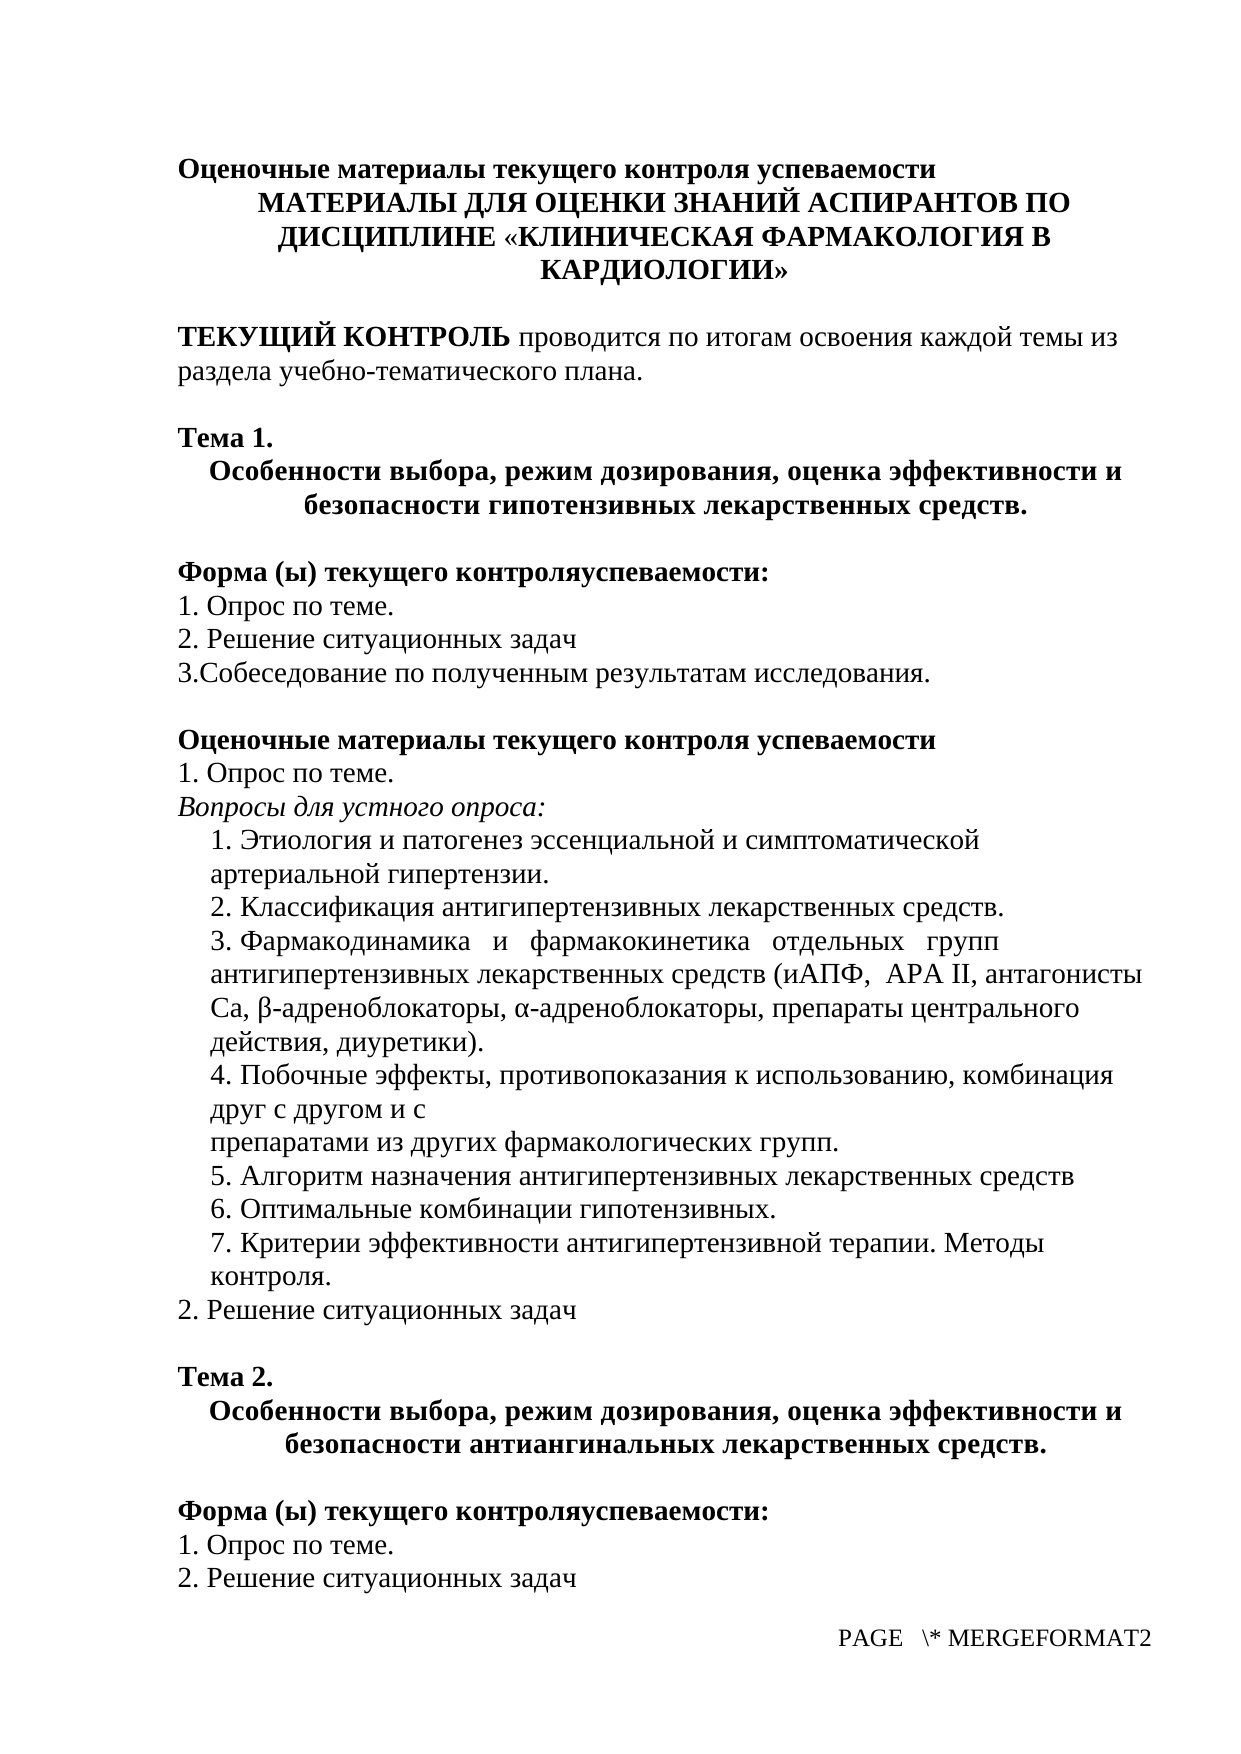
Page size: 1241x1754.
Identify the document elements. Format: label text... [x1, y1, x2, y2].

text 2. Решение ситуационных задач [177, 1292, 1152, 1326]
text 2. Решение ситуационных задач [177, 621, 1152, 655]
text Особенности выбора, режим дозирования, оценка эффективности и безопасности антиангинальных лекарственных средств. [181, 1393, 1152, 1460]
text МАТЕРИАЛЫ ДЛЯ ОЦЕНКИ ЗНАНИЙ АСПИРАНТОВ ПО ДИСЦИПЛИНЕ «КЛИНИЧЕСКАЯ ФАРМАКОЛОГИЯ В КАРДИОЛОГИИ» [177, 185, 1152, 286]
list Оптимальные комбинации гипотензивных. [210, 1191, 1152, 1225]
list Алгоритм назначения антигипертензивных лекарственных средств [210, 1158, 1152, 1191]
text Тема 1. [177, 420, 1152, 453]
text 1. Опрос по теме. [177, 588, 1152, 621]
list Фармакодинамика и фармакокинетика отдельных групп антигипертензивных лекарственных средств (иАПФ, АРА II, антагонисты Са, β-адреноблокаторы, α-адреноблокаторы, препараты центрального действия, диуретики). [210, 923, 1152, 1057]
list Этиология и патогенез эссенциальной и симптоматической артериальной гипертензии. [210, 822, 1152, 889]
list Классификация антигипертензивных лекарственных средств. [210, 889, 1152, 923]
text ТЕКУЩИЙ КОНТРОЛЬ проводится по итогам освоения каждой темы из раздела учебно-тематического плана. [177, 319, 1152, 386]
text Особенности выбора, режим дозирования, оценка эффективности и безопасности гипотензивных лекарственных средств. [181, 453, 1152, 521]
text Оценочные материалы текущего контроля успеваемости [177, 722, 1152, 755]
text Вопросы для устного опроса: [177, 789, 1152, 822]
list Критерии эффективности антигипертензивной терапии. Методы контроля. [210, 1225, 1152, 1292]
text Тема 2. [177, 1359, 1152, 1393]
text 1. Опрос по теме. [177, 1527, 1152, 1560]
text 2. Решение ситуационных задач [177, 1560, 1152, 1594]
list Побочные эффекты, противопоказания к использованию, комбинация друг с другом и с препаратами из других фармакологических групп. [210, 1057, 1152, 1158]
text Оценочные материалы текущего контроля успеваемости [177, 152, 1152, 185]
text Форма (ы) текущего контроляуспеваемости: [177, 1493, 1152, 1527]
text 3.Собеседование по полученным результатам исследования. [177, 655, 1152, 688]
text 1. Опрос по теме. [177, 755, 1152, 789]
text Форма (ы) текущего контроляуспеваемости: [177, 554, 1152, 588]
